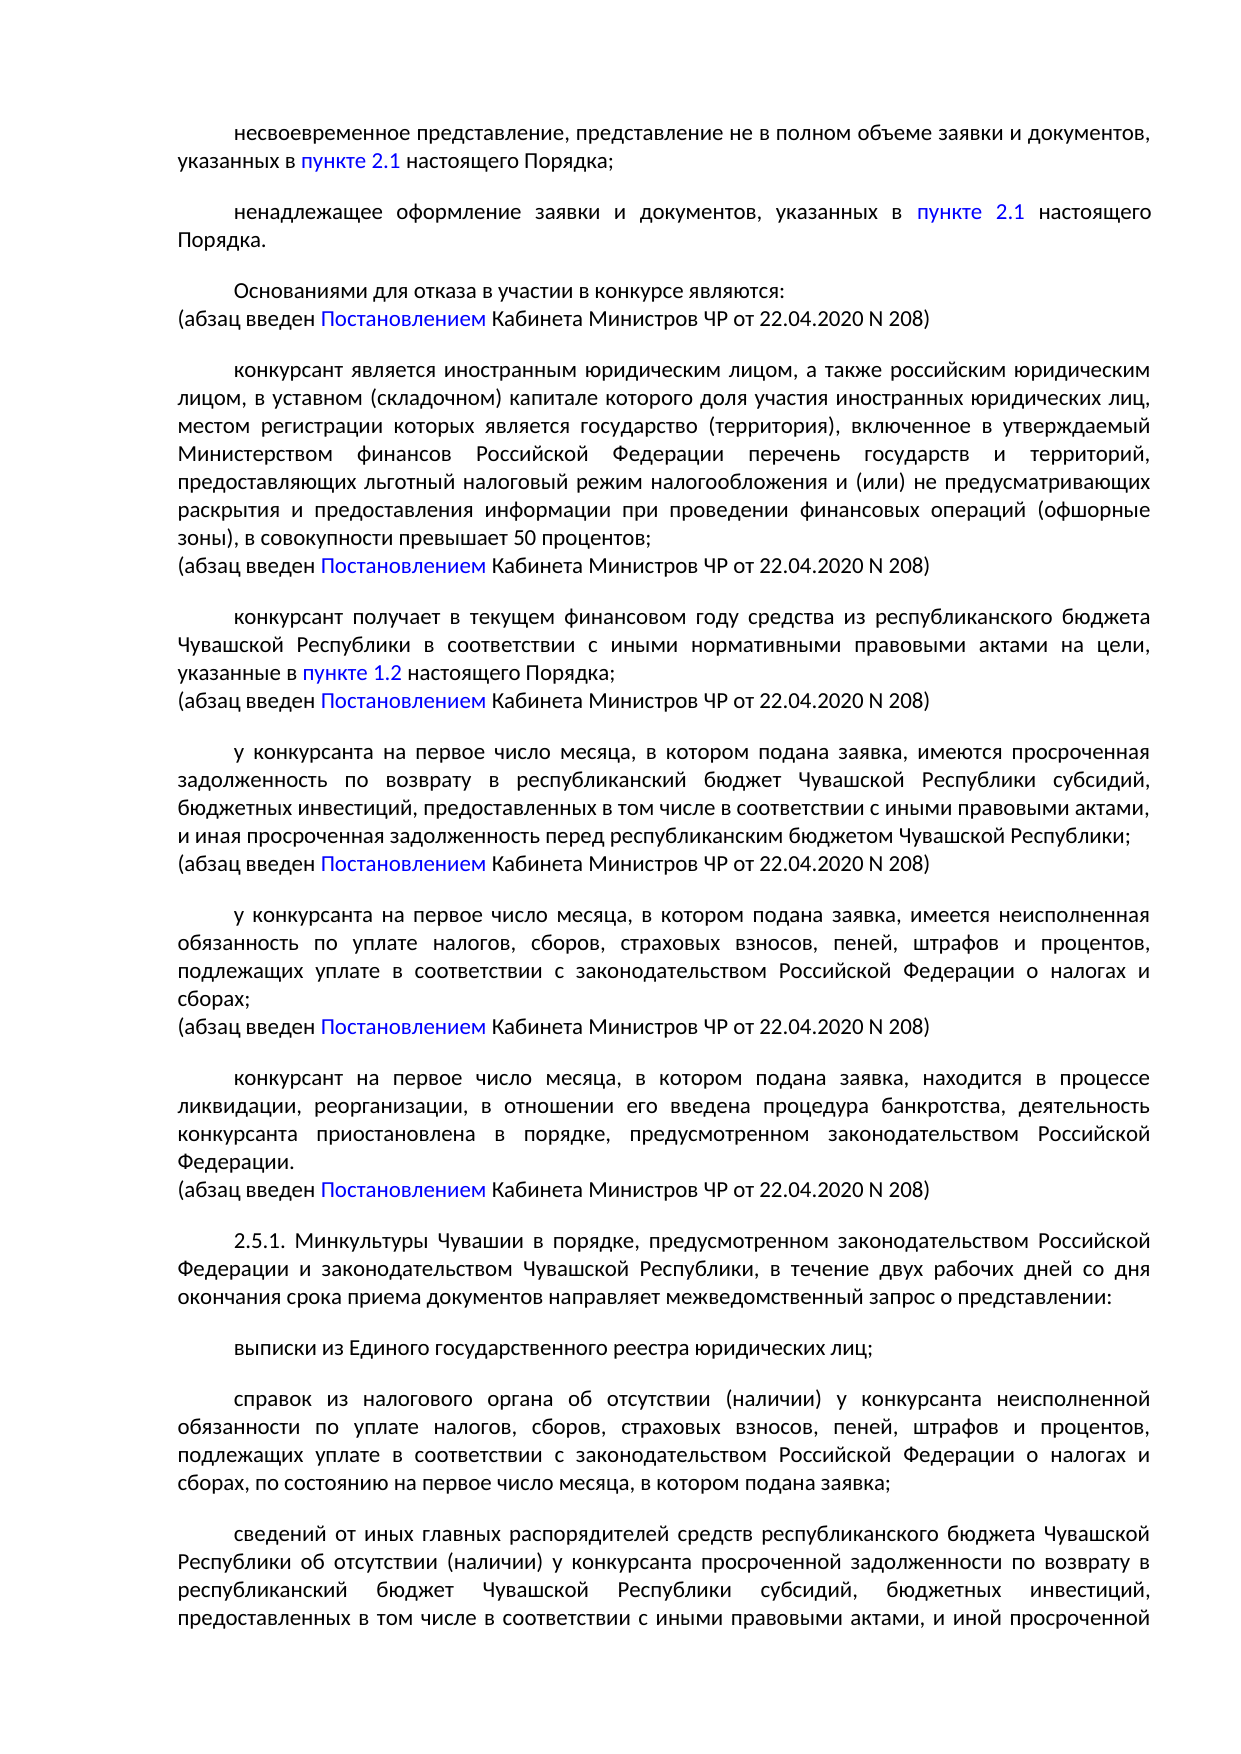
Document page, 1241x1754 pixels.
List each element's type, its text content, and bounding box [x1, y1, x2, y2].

text ненадлежащее оформление заявки и документов, указанных в пункте 2.1 настоящего Порядка. [177, 197, 1152, 253]
text (абзац введен Постановлением Кабинета Министров ЧР от 22.04.2020 N 208) [177, 1012, 1152, 1040]
text (абзац введен Постановлением Кабинета Министров ЧР от 22.04.2020 N 208) [177, 1175, 1152, 1203]
text 2.5.1. Минкультуры Чувашии в порядке, предусмотренном законодательством Российской Федерации и законодательством Чувашской Республики, в течение двух рабочих дней со дня окончания срока приема документов направляет межведомственный запрос о представлении: [177, 1226, 1152, 1310]
text у конкурсанта на первое число месяца, в котором подана заявка, имеется неисполненная обязанность по уплате налогов, сборов, страховых взносов, пеней, штрафов и процентов, подлежащих уплате в соответствии с законодательством Российской Федерации о налогах и сборах; [177, 900, 1152, 1012]
text выписки из Единого государственного реестра юридических лиц; [177, 1333, 1152, 1361]
text у конкурсанта на первое число месяца, в котором подана заявка, имеются просроченная задолженность по возврату в республиканский бюджет Чувашской Республики субсидий, бюджетных инвестиций, предоставленных в том числе в соответствии с иными правовыми актами, и иная просроченная задолженность перед республиканским бюджетом Чувашской Республики; [177, 737, 1152, 849]
text (абзац введен Постановлением Кабинета Министров ЧР от 22.04.2020 N 208) [177, 849, 1152, 877]
text Основаниями для отказа в участии в конкурсе являются: [177, 276, 1152, 304]
text (абзац введен Постановлением Кабинета Министров ЧР от 22.04.2020 N 208) [177, 686, 1152, 714]
text справок из налогового органа об отсутствии (наличии) у конкурсанта неисполненной обязанности по уплате налогов, сборов, страховых взносов, пеней, штрафов и процентов, подлежащих уплате в соответствии с законодательством Российской Федерации о налогах и сборах, по состоянию на первое число месяца, в котором подана заявка; [177, 1384, 1152, 1496]
text (абзац введен Постановлением Кабинета Министров ЧР от 22.04.2020 N 208) [177, 551, 1152, 579]
text (абзац введен Постановлением Кабинета Министров ЧР от 22.04.2020 N 208) [177, 304, 1152, 332]
text конкурсант получает в текущем финансовом году средства из республиканского бюджета Чувашской Республики в соответствии с иными нормативными правовыми актами на цели, указанные в пункте 1.2 настоящего Порядка; [177, 602, 1152, 686]
text конкурсант на первое число месяца, в котором подана заявка, находится в процессе ликвидации, реорганизации, в отношении его введена процедура банкротства, деятельность конкурсанта приостановлена в порядке, предусмотренном законодательством Российской Федерации. [177, 1063, 1152, 1175]
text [177, 1519, 1152, 1631]
text конкурсант является иностранным юридическим лицом, а также российским юридическим лицом, в уставном (складочном) капитале которого доля участия иностранных юридических лиц, местом регистрации которых является государство (территория), включенное в утверждаемый Министерством финансов Российской Федерации перечень государств и территорий, предоставляющих льготный налоговый режим налогообложения и (или) не предусматривающих раскрытия и предоставления информации при проведении финансовых операций (офшорные зоны), в совокупности превышает 50 процентов; [177, 355, 1152, 551]
text несвоевременное представление, представление не в полном объеме заявки и документов, указанных в пункте 2.1 настоящего Порядка; [177, 118, 1152, 174]
